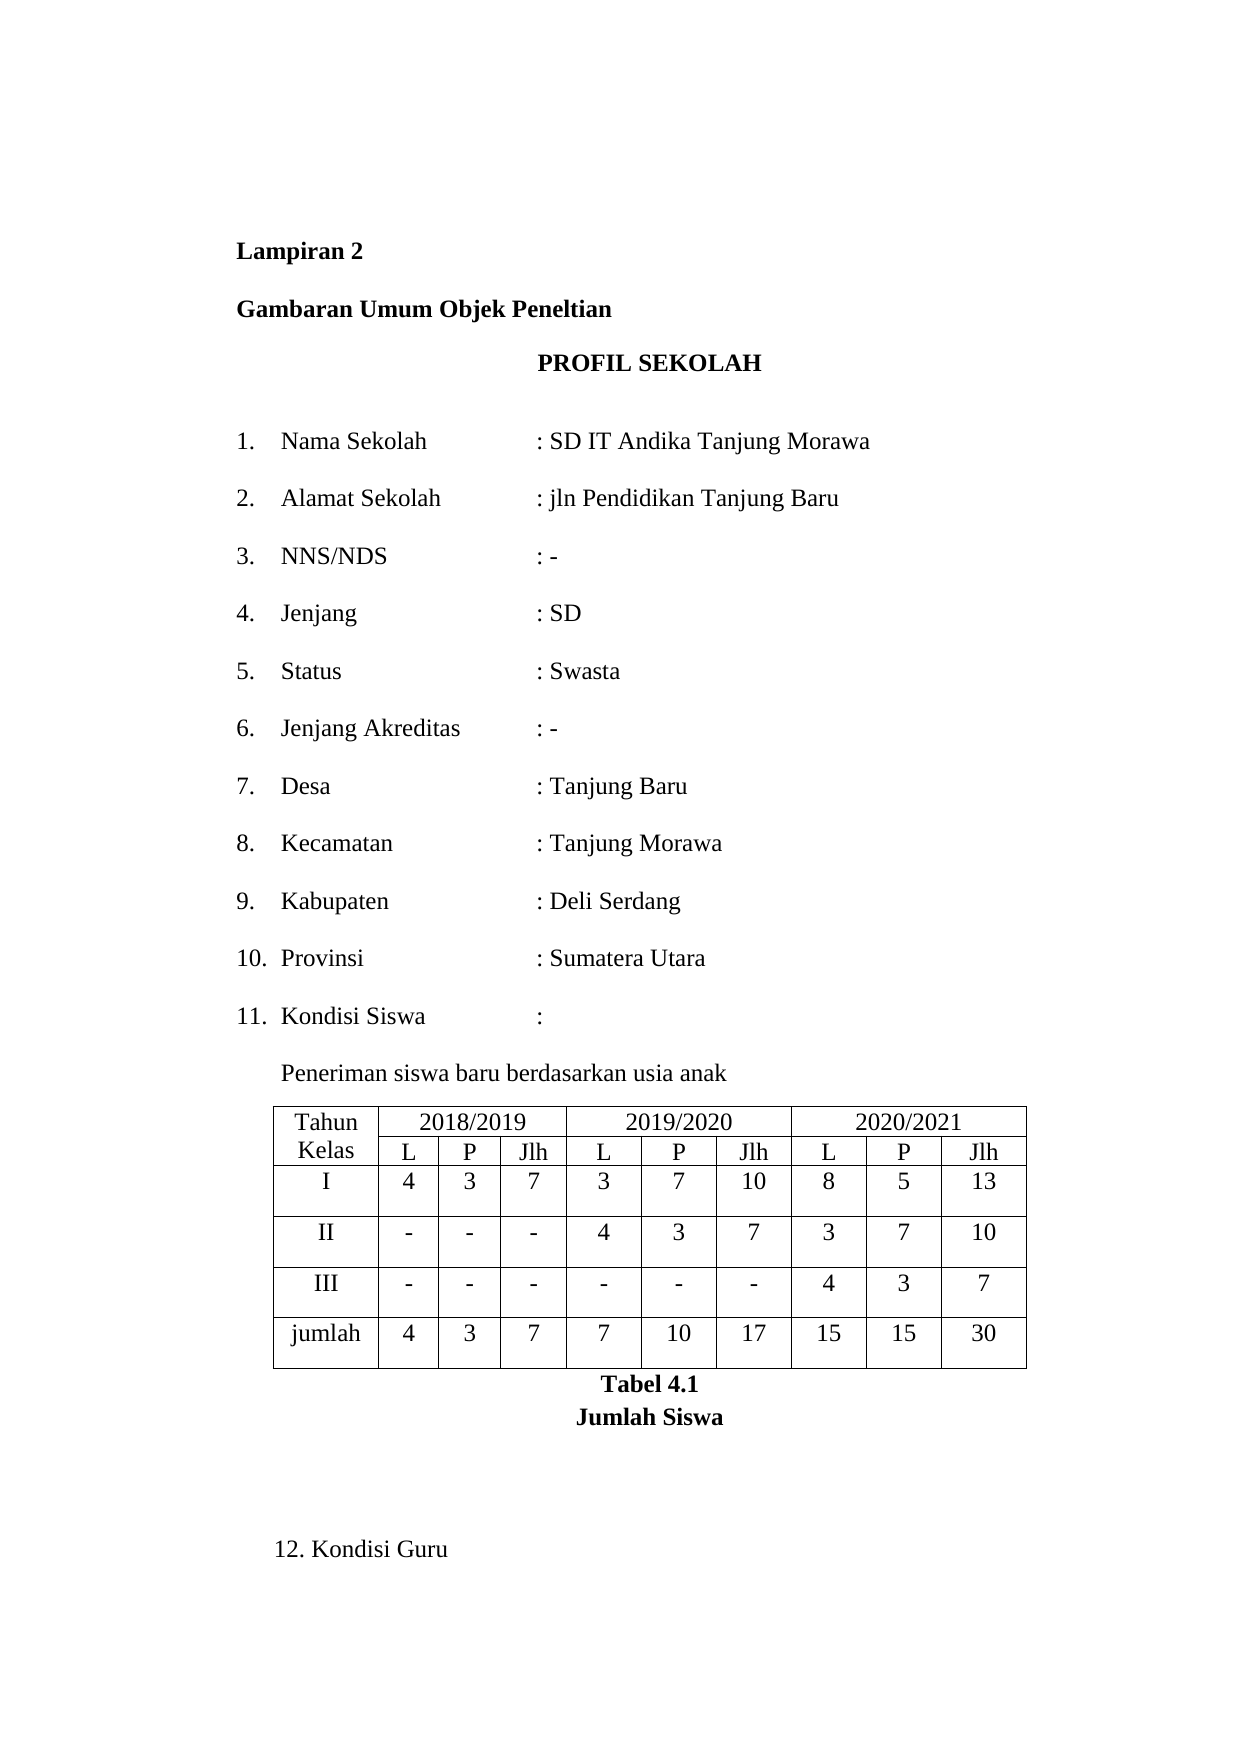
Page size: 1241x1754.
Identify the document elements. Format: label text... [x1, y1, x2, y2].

table_cell Jlh [942, 1137, 1026, 1165]
table_cell P [867, 1137, 941, 1165]
table_cell - [501, 1268, 566, 1317]
table_cell 7 [642, 1166, 716, 1216]
table_cell 7 [501, 1166, 566, 1216]
table_cell 3 [792, 1217, 866, 1267]
table_cell 3 [642, 1217, 716, 1267]
list Provinsi : Sumatera Utara [236, 943, 1063, 972]
list Kondisi Guru [274, 1534, 1063, 1563]
table_cell 7 [567, 1318, 641, 1368]
table_cell L [567, 1137, 641, 1165]
table_cell 7 [501, 1318, 566, 1368]
list Jenjang Akreditas : - [236, 713, 1063, 742]
list Tabel 4.1 [236, 1087, 1063, 1398]
list Lampiran 2 [236, 236, 1063, 265]
list Jenjang : SD [236, 598, 1063, 627]
list Desa : Tanjung Baru [236, 771, 1063, 800]
table_cell 7 [942, 1268, 1026, 1317]
list Jumlah Siswa [236, 1402, 1063, 1431]
table_cell 3 [439, 1318, 500, 1368]
table_cell 7 [717, 1217, 791, 1267]
list Kondisi Siswa : [236, 1001, 1063, 1030]
table_cell 13 [942, 1166, 1026, 1216]
table_cell - [379, 1268, 438, 1317]
table_cell 15 [867, 1318, 941, 1368]
table_cell 3 [567, 1166, 641, 1216]
table_cell 10 [642, 1318, 716, 1368]
list Status : Swasta [236, 656, 1063, 685]
table_cell L [792, 1137, 866, 1165]
table_cell 4 [792, 1268, 866, 1317]
table_cell - [567, 1268, 641, 1317]
table_cell - [717, 1268, 791, 1317]
table_cell jumlah [274, 1318, 378, 1368]
table_cell III [274, 1268, 378, 1317]
table_cell 4 [379, 1318, 438, 1368]
list Kecamatan : Tanjung Morawa [236, 828, 1063, 857]
table_cell L [379, 1137, 438, 1165]
text Gambaran Umum Objek Peneltian [236, 294, 1063, 322]
table_cell 5 [867, 1166, 941, 1216]
table_cell 4 [567, 1217, 641, 1267]
table_cell - [439, 1268, 500, 1317]
table_cell 8 [792, 1166, 866, 1216]
table_cell 15 [792, 1318, 866, 1368]
table_header Tahun Kelas [274, 1107, 378, 1165]
table_cell 10 [717, 1166, 791, 1216]
list Alamat Sekolah : jln Pendidikan Tanjung Baru [236, 483, 1063, 512]
table_cell 3 [867, 1268, 941, 1317]
table_cell - [501, 1217, 566, 1267]
table_cell P [439, 1137, 500, 1165]
table_cell 7 [867, 1217, 941, 1267]
table_cell P [642, 1137, 716, 1165]
table_cell 3 [439, 1166, 500, 1216]
table_cell 10 [942, 1217, 1026, 1267]
table_cell 4 [379, 1166, 438, 1216]
text PROFIL SEKOLAH [236, 348, 1063, 376]
table_cell II [274, 1217, 378, 1267]
table_cell Jlh [501, 1137, 566, 1165]
table_cell - [379, 1217, 438, 1267]
table_header 2020/2021 [792, 1107, 1026, 1136]
list NNS/NDS : - [236, 541, 1063, 570]
table_header 2018/2019 [379, 1107, 566, 1136]
table_cell I [274, 1166, 378, 1216]
list Kabupaten : Deli Serdang [236, 886, 1063, 915]
table_header 2019/2020 [567, 1107, 791, 1136]
table_cell 17 [717, 1318, 791, 1368]
table_cell 30 [942, 1318, 1026, 1368]
list Nama Sekolah : SD IT Andika Tanjung Morawa [236, 426, 1063, 455]
table_cell - [439, 1217, 500, 1267]
table_cell - [642, 1268, 716, 1317]
list Peneriman siswa baru berdasarkan usia anak [281, 1058, 1063, 1087]
table_cell Jlh [717, 1137, 791, 1165]
